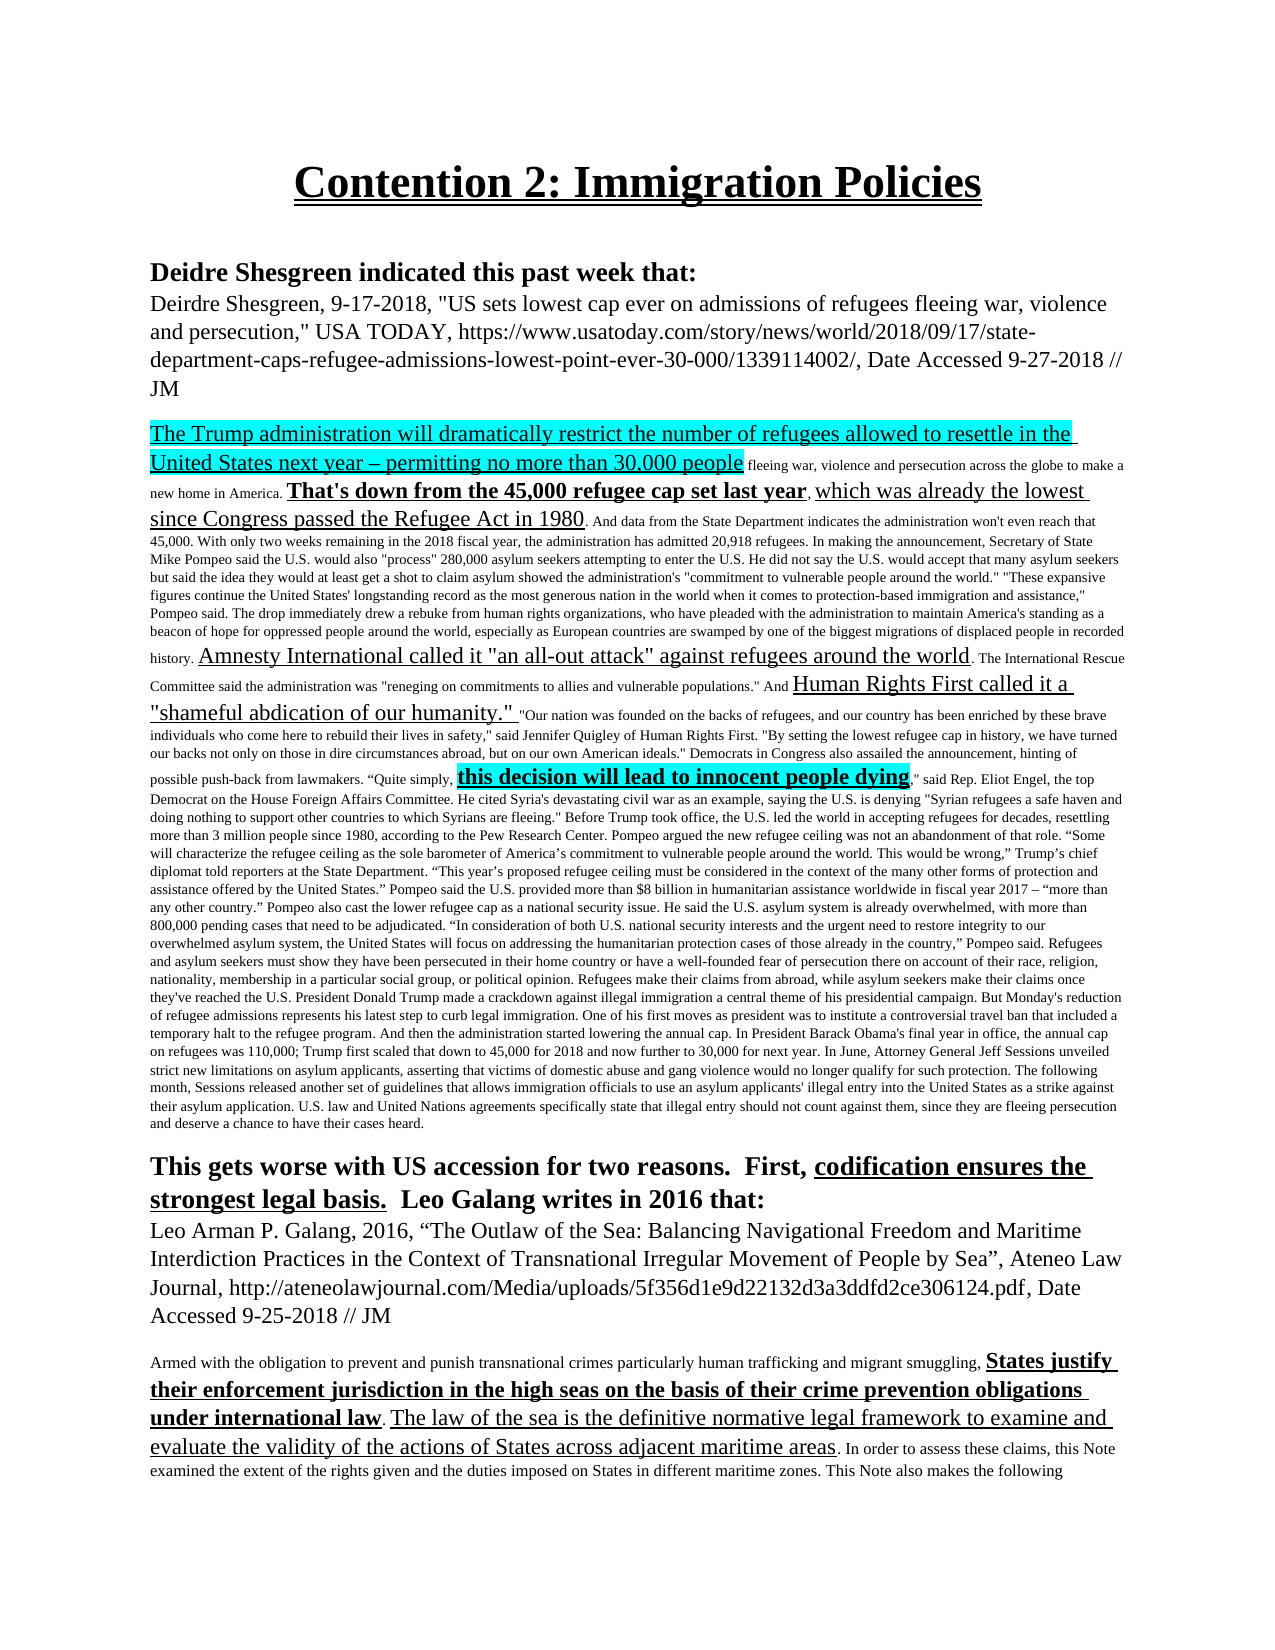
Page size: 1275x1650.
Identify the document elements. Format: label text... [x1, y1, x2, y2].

text Leo Arman P. Galang, 2016, “The Outlaw of the Sea: Balancing Navigational Freedom and Maritime Interdiction Practices in the Context of Transnational Irregular Movement of People by Sea”, Ateneo Law Journal, http://ateneolawjournal.com/Media/uploads/5f356d1e9d22132d3a3ddfd2ce306124.pdf, Date Accessed 9-25-2018 // JM [150, 1217, 1125, 1329]
subtitle This gets worse with US accession for two reasons. First, codification ensures the strongest legal basis. Leo Galang writes in 2016 that: [150, 1150, 1125, 1215]
text Deirdre Shesgreen, 9-17-2018, "US sets lowest cap ever on admissions of refugees fleeing war, violence and persecution," USA TODAY, https://www.usatoday.com/story/news/world/2018/09/17/state-department-caps-refugee-admissions-lowest-point-ever-30-000/1339114002/, Date Accessed 9-27-2018 // JM [150, 290, 1125, 401]
subtitle Contention 2: Immigration Policies [150, 154, 1125, 207]
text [150, 1347, 1125, 1480]
subtitle Deidre Shesgreen indicated this past week that: [150, 256, 1125, 287]
text The Trump administration will dramatically restrict the number of refugees allowed to resettle in the United States next year – permitting no more than 30,000 people fleeing war, violence and persecution across the globe to make a new home in America. That's down from the 45,000 refugee cap set last year, which was already the lowest since Congress passed the Refugee Act in 1980. And data from the State Department indicates the administration won't even reach that 45,000. With only two weeks remaining in the 2018 fiscal year, the administration has admitted 20,918 refugees. In making the announcement, Secretary of State Mike Pompeo said the U.S. would also "process" 280,000 asylum seekers attempting to enter the U.S. He did not say the U.S. would accept that many asylum seekers but said the idea they would at least get a shot to claim asylum showed the administration's "commitment to vulnerable people around the world." "These expansive figures continue the United States' longstanding record as the most generous nation in the world when it comes to protection-based immigration and assistance," Pompeo said. The drop immediately drew a rebuke from human rights organizations, who have pleaded with the administration to maintain America's standing as a beacon of hope for oppressed people around the world, especially as European countries are swamped by one of the biggest migrations of displaced people in recorded history. Amnesty International called it "an all-out attack" against refugees around the world. The International Rescue Committee said the administration was "reneging on commitments to allies and vulnerable populations." And Human Rights First called it a "shameful abdication of our humanity." "Our nation was founded on the backs of refugees, and our country has been enriched by these brave individuals who come here to rebuild their lives in safety," said Jennifer Quigley of Human Rights First. "By setting the lowest refugee cap in history, we have turned our backs not only on those in dire circumstances abroad, but on our own American ideals." Democrats in Congress also assailed the announcement, hinting of possible push-back from lawmakers. “Quite simply, this decision will lead to innocent people dying," said Rep. Eliot Engel, the top Democrat on the House Foreign Affairs Committee. He cited Syria's devastating civil war as an example, saying the U.S. is denying "Syrian refugees a safe haven and doing nothing to support other countries to which Syrians are fleeing." Before Trump took office, the U.S. led the world in accepting refugees for decades, resettling more than 3 million people since 1980, according to the Pew Research Center. Pompeo argued the new refugee ceiling was not an abandonment of that role. “Some will characterize the refugee ceiling as the sole barometer of America’s commitment to vulnerable people around the world. This would be wrong,” Trump’s chief diplomat told reporters at the State Department. “This year’s proposed refugee ceiling must be considered in the context of the many other forms of protection and assistance offered by the United States.” Pompeo said the U.S. provided more than $8 billion in humanitarian assistance worldwide in fiscal year 2017 – “more than any other country.” Pompeo also cast the lower refugee cap as a national security issue. He said the U.S. asylum system is already overwhelmed, with more than 800,000 pending cases that need to be adjudicated. “In consideration of both U.S. national security interests and the urgent need to restore integrity to our overwhelmed asylum system, the United States will focus on addressing the humanitarian protection cases of those already in the country,” Pompeo said. Refugees and asylum seekers must show they have been persecuted in their home country or have a well-founded fear of persecution there on account of their race, religion, nationality, membership in a particular social group, or political opinion. Refugees make their claims from abroad, while asylum seekers make their claims once they've reached the U.S. President Donald Trump made a crackdown against illegal immigration a central theme of his presidential campaign. But Monday's reduction of refugee admissions represents his latest step to curb legal immigration. One of his first moves as president was to institute a controversial travel ban that included a temporary halt to the refugee program. And then the administration started lowering the annual cap. In President Barack Obama's final year in office, the annual cap on refugees was 110,000; Trump first scaled that down to 45,000 for 2018 and now further to 30,000 for next year. In June, Attorney General Jeff Sessions unveiled strict new limitations on asylum applicants, asserting that victims of domestic abuse and gang violence would no longer qualify for such protection. The following month, Sessions released another set of guidelines that allows immigration officials to use an asylum applicants' illegal entry into the United States as a strike against their asylum application. U.S. law and United Nations agreements specifically state that illegal entry should not count against them, since they are fleeing persecution and deserve a chance to have their cases heard. [150, 420, 1125, 1132]
